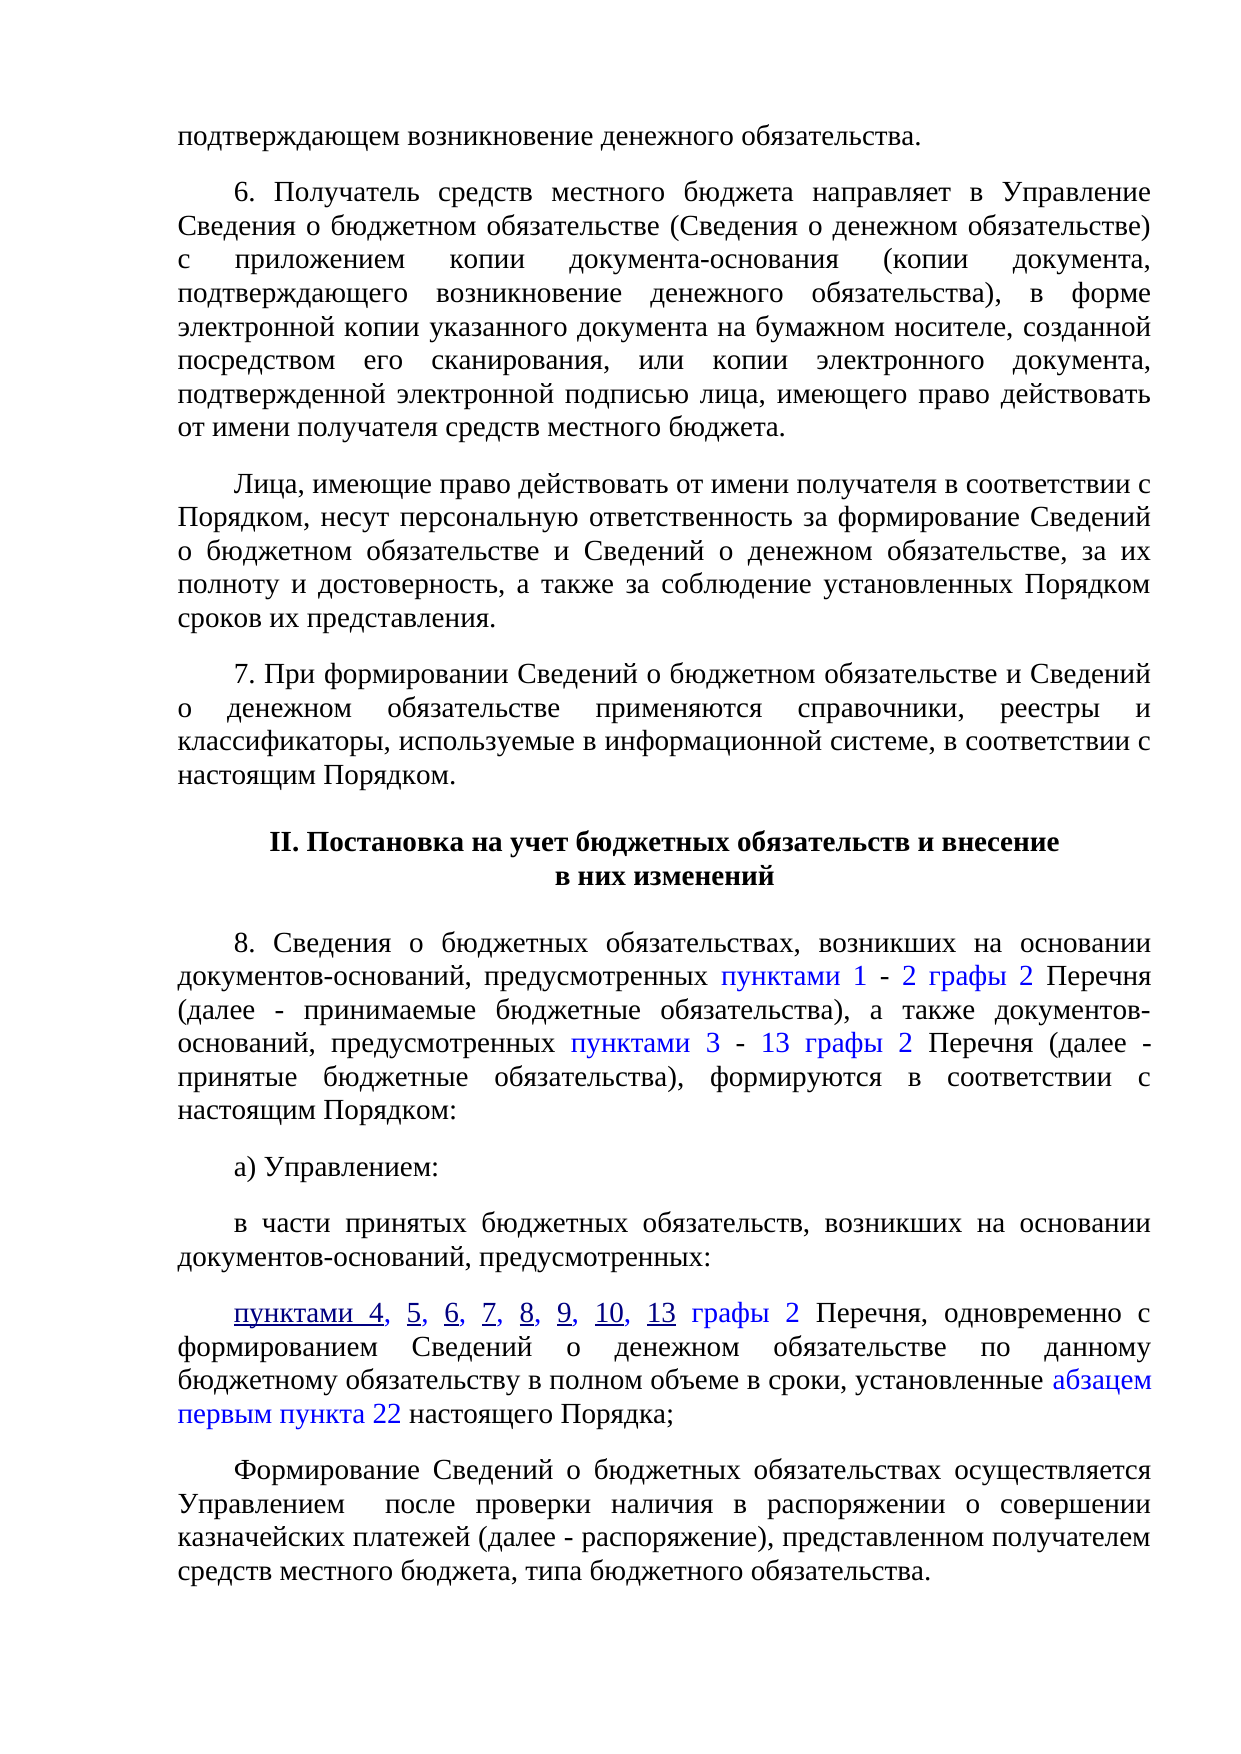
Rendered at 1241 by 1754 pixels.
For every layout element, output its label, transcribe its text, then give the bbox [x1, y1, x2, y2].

text Формирование Сведений о бюджетных обязательствах осуществляется Управлением после проверки наличия в распоряжении о совершении казначейских платежей (далее - распоряжение), представленном получателем средств местного бюджета, типа бюджетного обязательства. [177, 1452, 1152, 1587]
text 8. Сведения о бюджетных обязательствах, возникших на основании документов-оснований, предусмотренных пунктами 1 - 2 графы 2 Перечня (далее - принимаемые бюджетные обязательства), а также документов-оснований, предусмотренных пунктами 3 - 13 графы 2 Перечня (далее - принятые бюджетные обязательства), формируются в соответствии с настоящим Порядком: [177, 925, 1152, 1126]
text 6. Получатель средств местного бюджета направляет в Управление Сведения о бюджетном обязательстве (Сведения о денежном обязательстве) с приложением копии документа-основания (копии документа, подтверждающего возникновение денежного обязательства), в форме электронной копии указанного документа на бумажном носителе, созданной посредством его сканирования, или копии электронного документа, подтвержденной электронной подписью лица, имеющего право действовать от имени получателя средств местного бюджета. [177, 174, 1152, 443]
title II. Постановка на учет бюджетных обязательств и внесение [177, 824, 1152, 858]
text а) Управлением: [177, 1149, 1152, 1182]
text Лица, имеющие право действовать от имени получателя в соответствии с Порядком, несут персональную ответственность за формирование Сведений о бюджетном обязательстве и Сведений о денежном обязательстве, за их полноту и достоверность, а также за соблюдение установленных Порядком сроков их представления. [177, 466, 1152, 633]
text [177, 118, 1152, 152]
text 7. При формировании Сведений о бюджетном обязательстве и Сведений о денежном обязательстве применяются справочники, реестры и классификаторы, используемые в информационной системе, в соответствии с настоящим Порядком. [177, 656, 1152, 791]
text в части принятых бюджетных обязательств, возникших на основании документов-оснований, предусмотренных: [177, 1205, 1152, 1272]
text пунктами 4, 5, 6, 7, 8, 9, 10, 13 графы 2 Перечня, одновременно с формированием Сведений о денежном обязательстве по данному бюджетному обязательству в полном объеме в сроки, установленные абзацем первым пункта 22 настоящего Порядка; [177, 1295, 1152, 1429]
title в них изменений [177, 858, 1152, 891]
